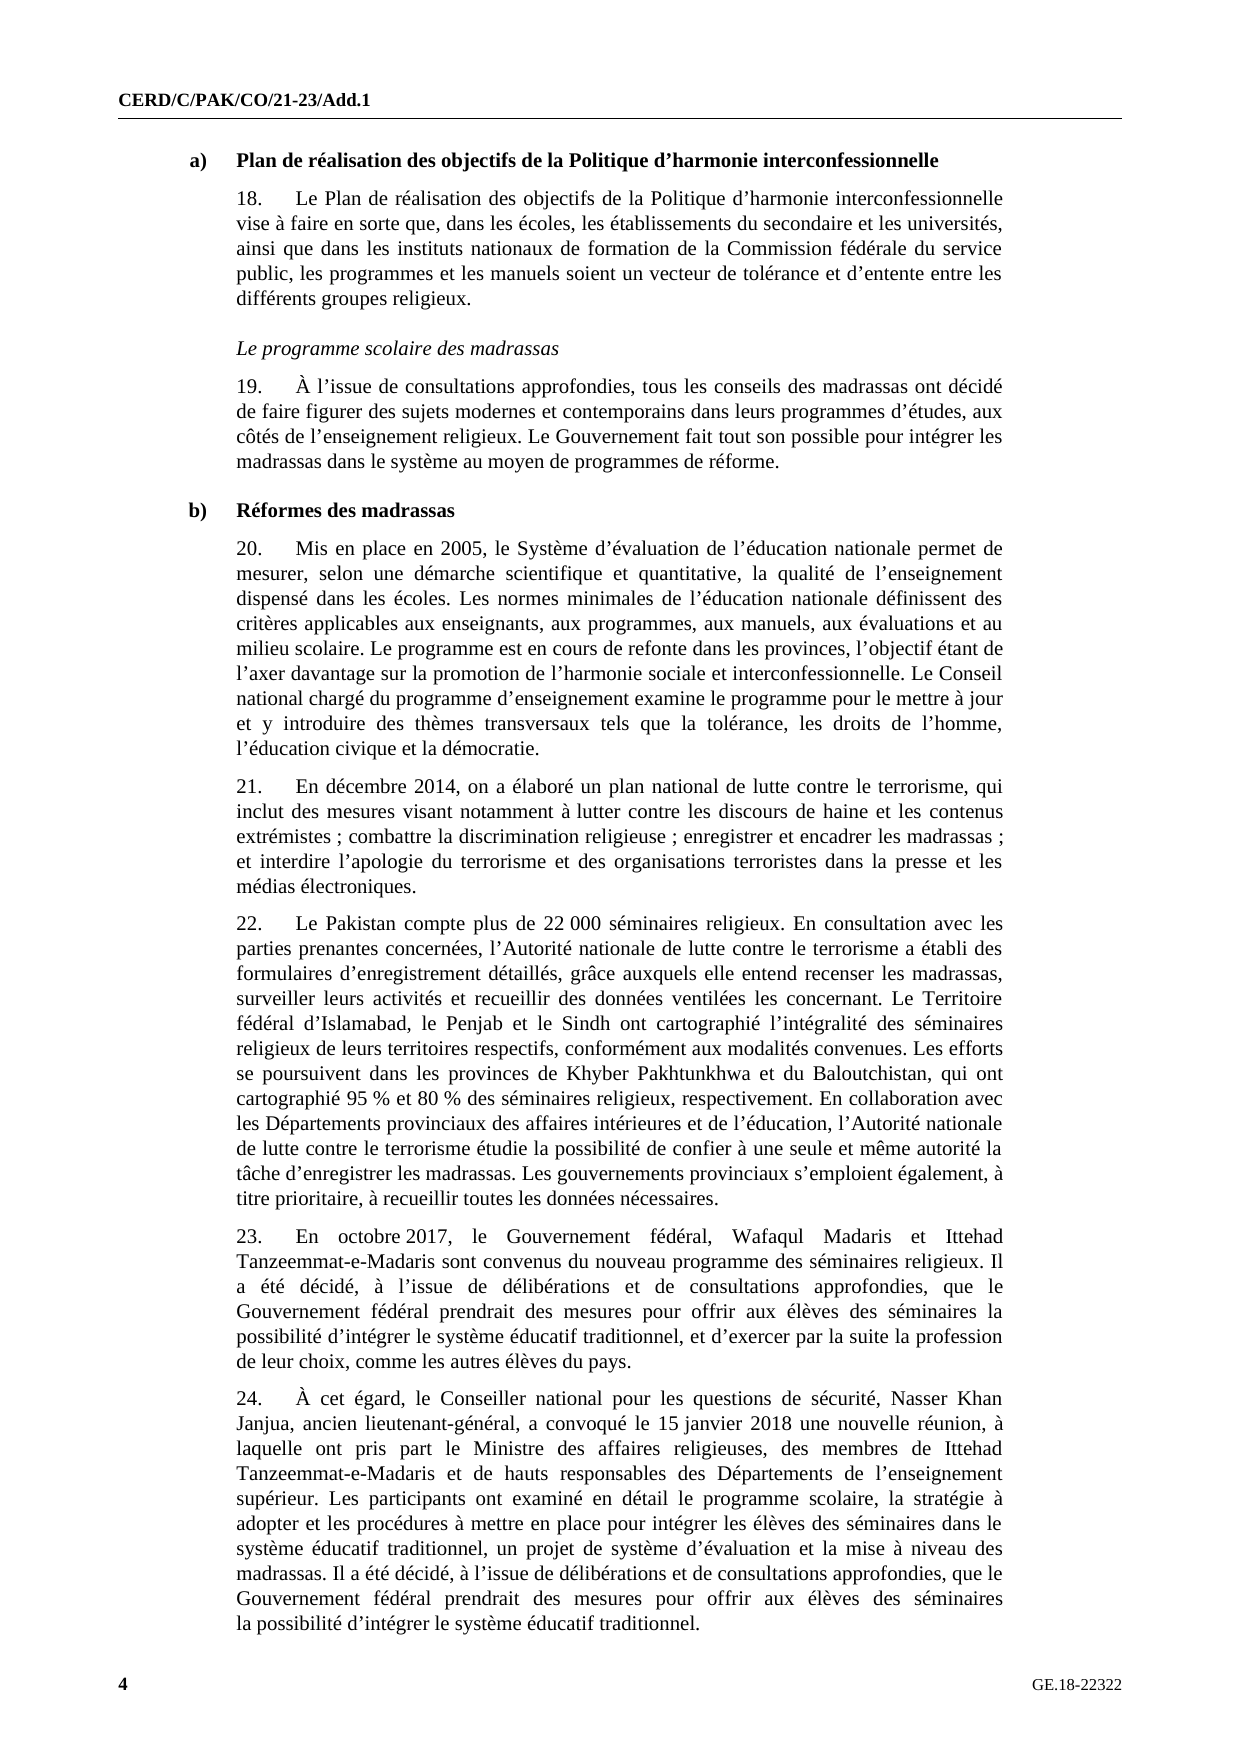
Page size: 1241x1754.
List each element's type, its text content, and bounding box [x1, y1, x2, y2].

text b) Réformes des madrassas [118, 498, 1004, 523]
text 21. En décembre 2014, on a élaboré un plan national de lutte contre le terrorisme, qui inclut des mesures visant notamment à lutter contre les discours de haine et les contenus extrémistes ; combattre la discrimination religieuse ; enregistrer et encadrer les madrassas ; et interdire l’apologie du terrorisme et des organisations terroristes dans la presse et les médias électroniques. [236, 773, 1004, 898]
text 18. Le Plan de réalisation des objectifs de la Politique d’harmonie interconfessionnelle vise à faire en sorte que, dans les écoles, les établissements du secondaire et les universités, ainsi que dans les instituts nationaux de formation de la Commission fédérale du service public, les programmes et les manuels soient un vecteur de tolérance et d’entente entre les différents groupes religieux. [236, 185, 1004, 310]
text 19. À l’issue de consultations approfondies, tous les conseils des madrassas ont décidé de faire figurer des sujets modernes et contemporains dans leurs programmes d’études, aux côtés de l’enseignement religieux. Le Gouvernement fait tout son possible pour intégrer les madrassas dans le système au moyen de programmes de réforme. [236, 373, 1004, 473]
text 22. Le Pakistan compte plus de 22 000 séminaires religieux. En consultation avec les parties prenantes concernées, l’Autorité nationale de lutte contre le terrorisme a établi des formulaires d’enregistrement détaillés, grâce auxquels elle entend recenser les madrassas, surveiller leurs activités et recueillir des données ventilées les concernant. Le Territoire fédéral d’Islamabad, le Penjab et le Sindh ont cartographié l’intégralité des séminaires religieux de leurs territoires respectifs, conformément aux modalités convenues. Les efforts se poursuivent dans les provinces de Khyber Pakhtunkhwa et du Baloutchistan, qui ont cartographié 95 % et 80 % des séminaires religieux, respectivement. En collaboration avec les Départements provinciaux des affaires intérieures et de l’éducation, l’Autorité nationale de lutte contre le terrorisme étudie la possibilité de confier à une seule et même autorité la tâche d’enregistrer les madrassas. Les gouvernements provinciaux s’emploient également, à titre prioritaire, à recueillir toutes les données nécessaires. [236, 910, 1004, 1210]
text 24. À cet égard, le Conseiller national pour les questions de sécurité, Nasser Khan Janjua, ancien lieutenant-général, a convoqué le 15 janvier 2018 une nouvelle réunion, à laquelle ont pris part le Ministre des affaires religieuses, des membres de Ittehad Tanzeemmat-e-Madaris et de hauts responsables des Départements de l’enseignement supérieur. Les participants ont examiné en détail le programme scolaire, la stratégie à adopter et les procédures à mettre en place pour intégrer les élèves des séminaires dans le système éducatif traditionnel, un projet de système d’évaluation et la mise à niveau des madrassas. Il a été décidé, à l’issue de délibérations et de consultations approfondies, que le Gouvernement fédéral prendrait des mesures pour offrir aux élèves des séminaires la possibilité d’intégrer le système éducatif traditionnel. [236, 1385, 1004, 1635]
text 23. En octobre 2017, le Gouvernement fédéral, Wafaqul Madaris et Ittehad Tanzeemmat-e-Madaris sont convenus du nouveau programme des séminaires religieux. Il a été décidé, à l’issue de délibérations et de consultations approfondies, que le Gouvernement fédéral prendrait des mesures pour offrir aux élèves des séminaires la possibilité d’intégrer le système éducatif traditionnel, et d’exercer par la suite la profession de leur choix, comme les autres élèves du pays. [236, 1223, 1004, 1373]
text Le programme scolaire des madrassas [118, 335, 1004, 360]
text 20. Mis en place en 2005, le Système d’évaluation de l’éducation nationale permet de mesurer, selon une démarche scientifique et quantitative, la qualité de l’enseignement dispensé dans les écoles. Les normes minimales de l’éducation nationale définissent des critères applicables aux enseignants, aux programmes, aux manuels, aux évaluations et au milieu scolaire. Le programme est en cours de refonte dans les provinces, l’objectif étant de l’axer davantage sur la promotion de l’harmonie sociale et interconfessionnelle. Le Conseil national chargé du programme d’enseignement examine le programme pour le mettre à jour et y introduire des thèmes transversaux tels que la tolérance, les droits de l’homme, l’éducation civique et la démocratie. [236, 535, 1004, 760]
text a) Plan de réalisation des objectifs de la Politique d’harmonie interconfessionnelle [118, 148, 1004, 173]
